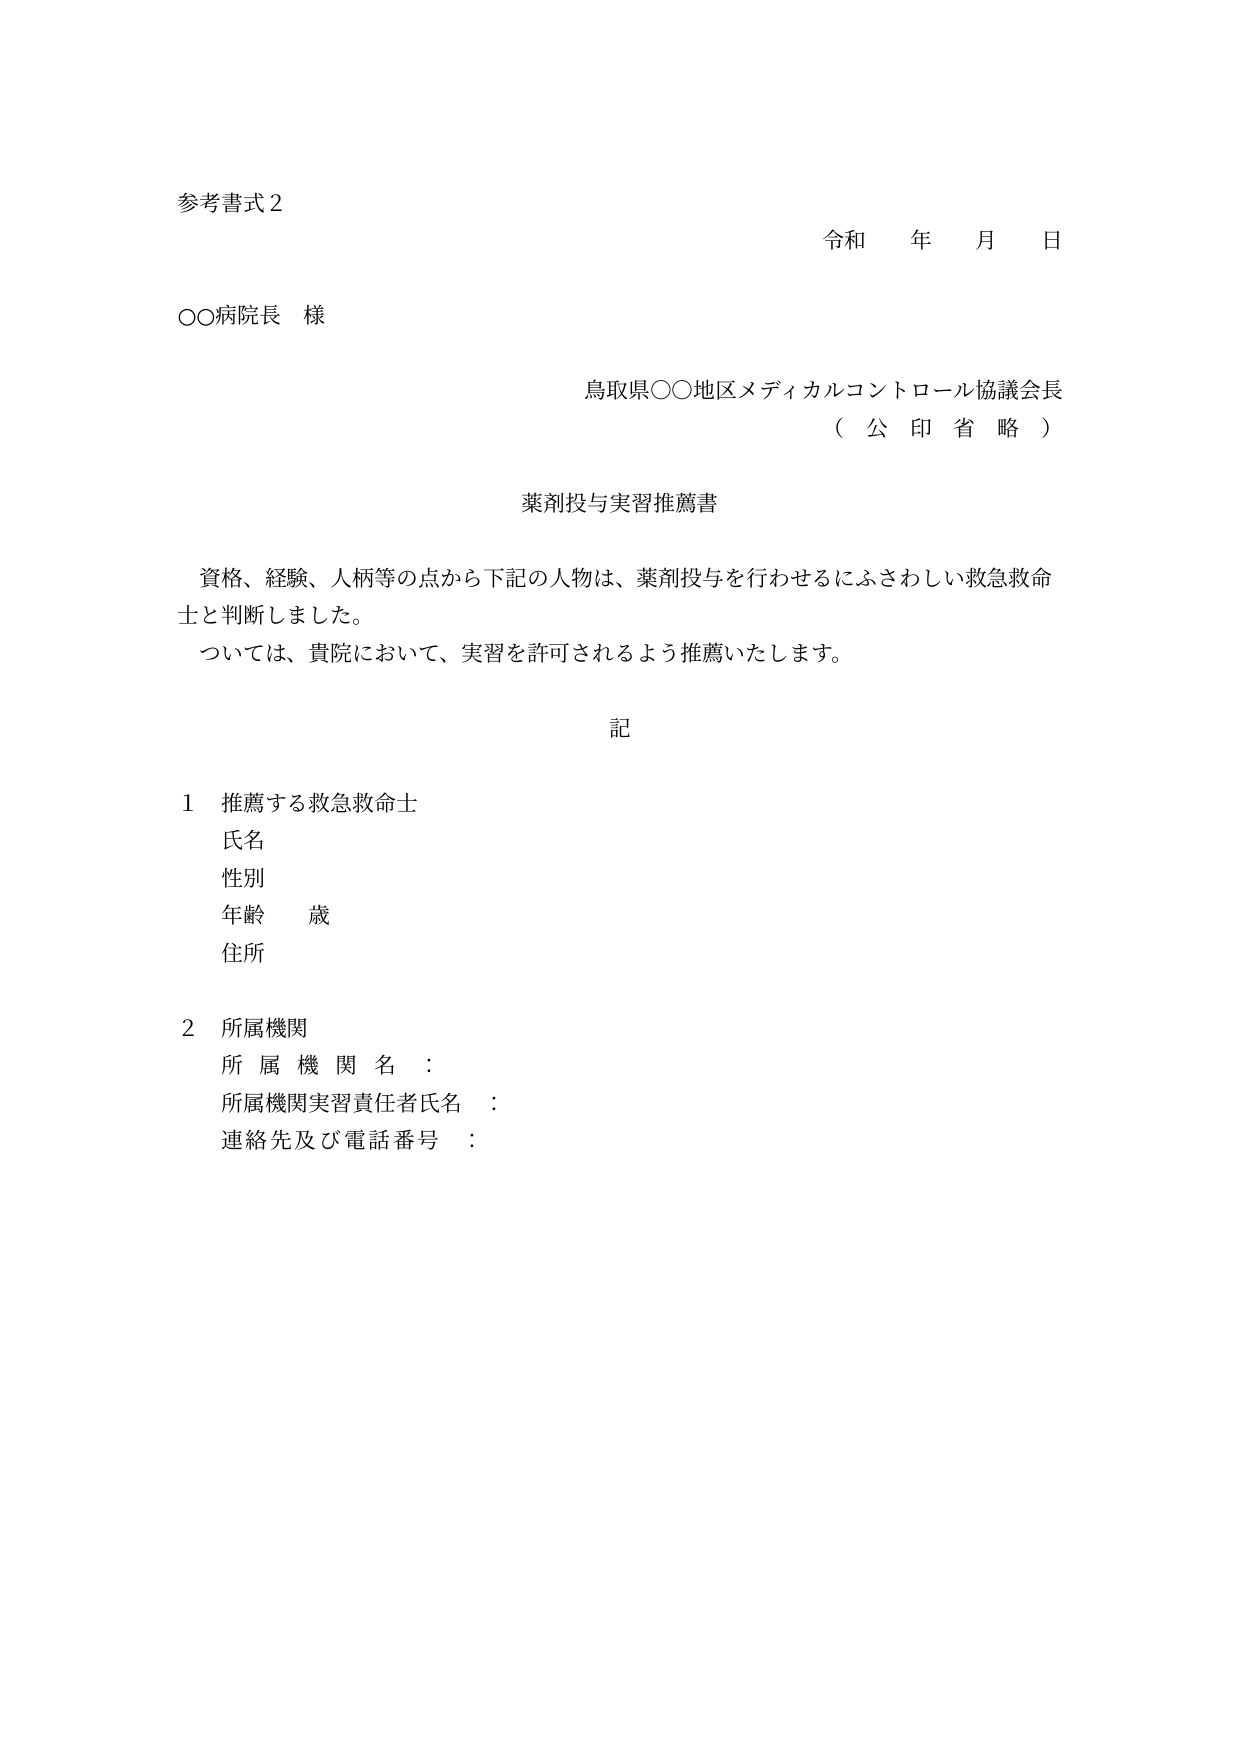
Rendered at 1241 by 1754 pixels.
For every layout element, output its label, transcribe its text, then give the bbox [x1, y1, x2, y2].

text 令和 年 月 日 [177, 221, 1063, 258]
text 連絡先及び電話番号 ： [177, 1121, 1063, 1158]
text 所属機関名 ： [177, 1046, 1063, 1083]
text 年齢 歳 [177, 896, 1063, 933]
text 資格、経験、人柄等の点から下記の人物は、薬剤投与を行わせるにふさわしい救急救命士と判断しました。 [177, 558, 1063, 633]
text 薬剤投与実習推薦書 [177, 483, 1063, 521]
text 記 [177, 708, 1063, 746]
text 所属機関実習責任者氏名 ： [177, 1083, 1063, 1121]
text 参考書式２ [177, 183, 1063, 221]
text 氏名 [177, 821, 1063, 858]
text 住所 [177, 933, 1063, 971]
text ２ 所属機関 [177, 1008, 1063, 1046]
text 鳥取県○○地区メディカルコントロール協議会長 [177, 371, 1063, 408]
text ○○病院長 様 [177, 296, 1063, 333]
text （ 公 印 省 略 ） [177, 408, 1063, 446]
text ついては、貴院において、実習を許可されるよう推薦いたします。 [177, 633, 1063, 671]
text 性別 [177, 858, 1063, 896]
text １ 推薦する救急救命士 [177, 783, 1063, 821]
